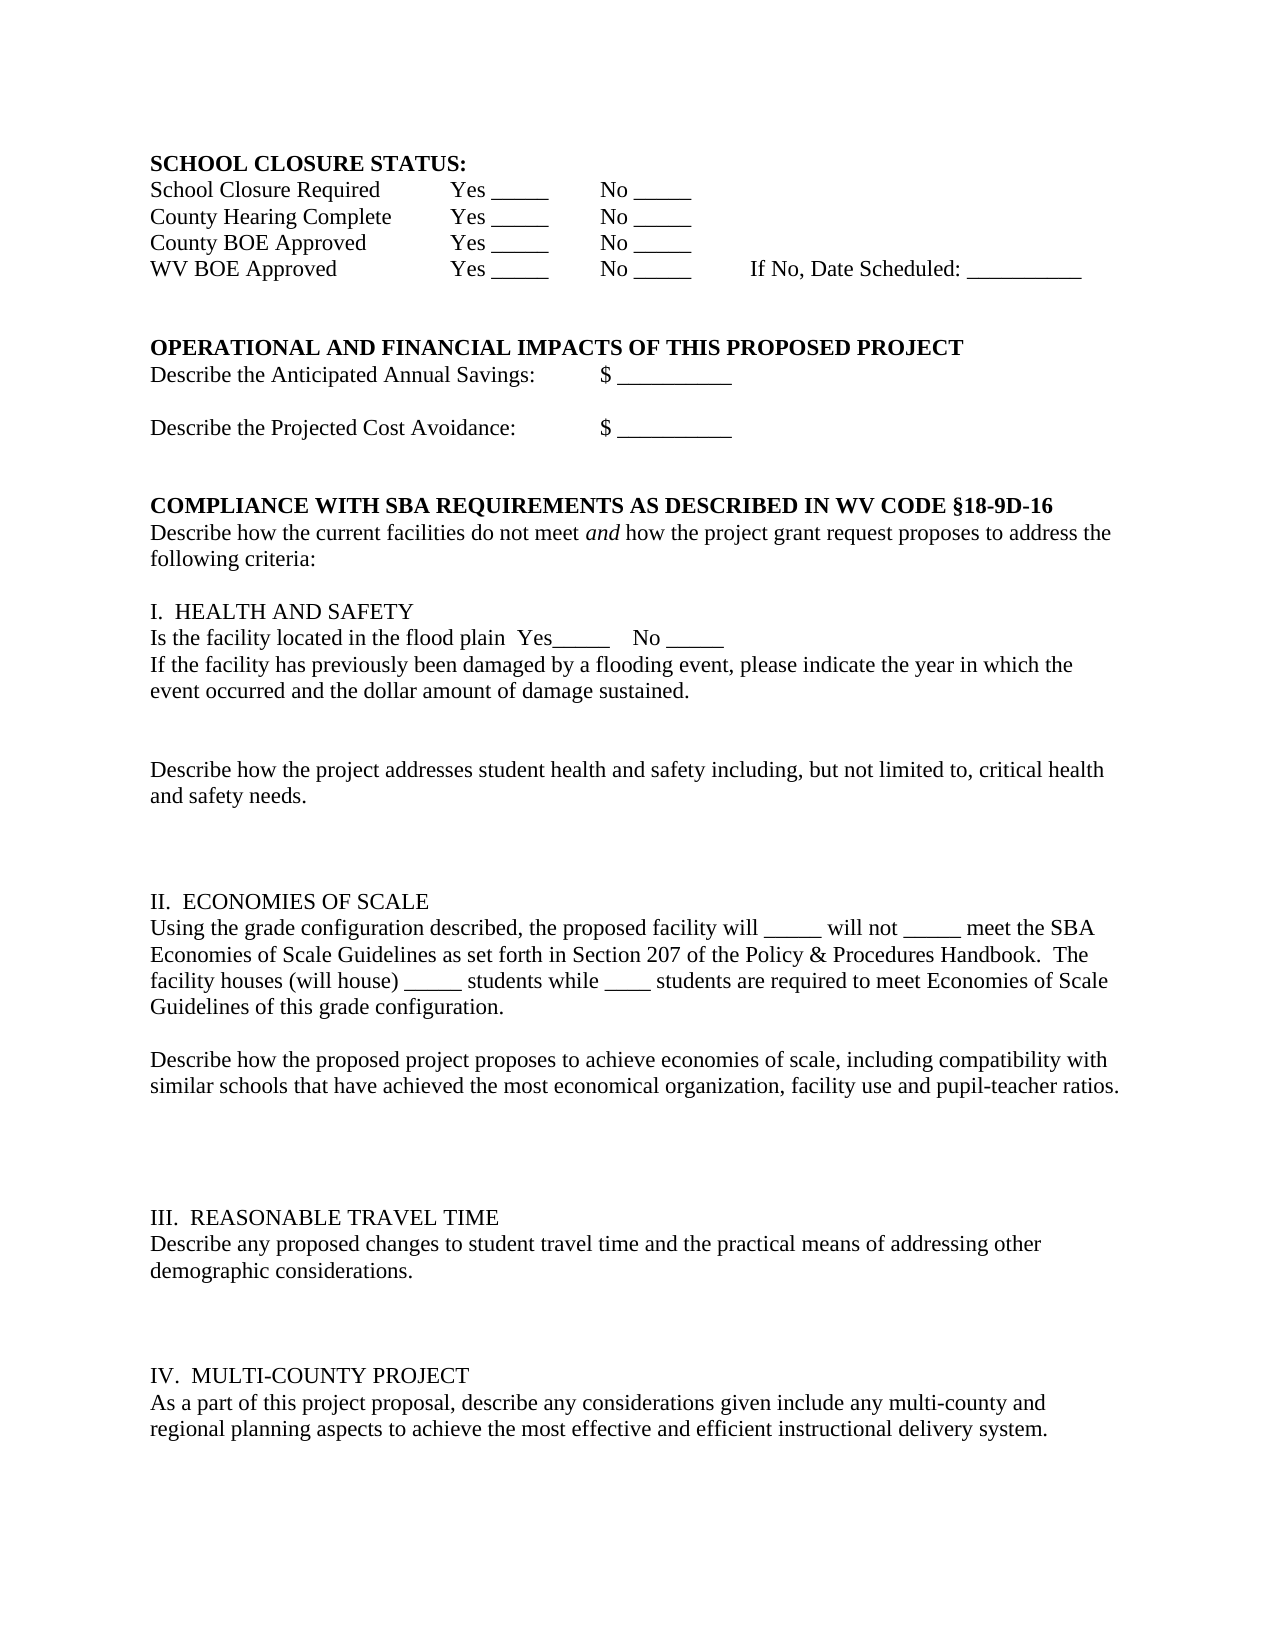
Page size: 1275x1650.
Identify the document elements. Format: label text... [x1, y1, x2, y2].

text WV BOE Approved Yes _____ No _____ If No, Date Scheduled: __________ [150, 255, 1125, 282]
text Describe how the current facilities do not meet and how the project grant request proposes to address the following criteria: [150, 519, 1125, 572]
text School Closure Required Yes _____ No _____ [150, 176, 1125, 203]
text SCHOOL CLOSURE STATUS: [150, 150, 1125, 176]
text Describe the Anticipated Annual Savings: $ __________ [150, 361, 1125, 387]
text Describe any proposed changes to student travel time and the practical means of addressing other demographic considerations. [150, 1231, 1125, 1283]
text County Hearing Complete Yes _____ No _____ [150, 203, 1125, 229]
text If the facility has previously been damaged by a flooding event, please indicate the year in which the event occurred and the dollar amount of damage sustained. [150, 651, 1125, 703]
text Is the facility located in the flood plain Yes_____ No _____ [150, 624, 1125, 651]
text III. REASONABLE TRAVEL TIME [150, 1204, 1125, 1231]
text Describe how the project addresses student health and safety including, but not limited to, critical health and safety needs. [150, 756, 1125, 809]
text Describe the Projected Cost Avoidance: $ __________ [150, 413, 1125, 440]
text II. ECONOMIES OF SCALE [150, 888, 1125, 914]
text Using the grade configuration described, the proposed facility will _____ will not _____ meet the SBA Economies of Scale Guidelines as set forth in Section 207 of the Policy & Procedures Handbook. The facility houses (will house) _____ students while ____ students are required to meet Economies of Scale Guidelines of this grade configuration. [150, 914, 1125, 1020]
text County BOE Approved Yes _____ No _____ [150, 229, 1125, 255]
text OPERATIONAL AND FINANCIAL IMPACTS OF THIS PROPOSED PROJECT [150, 334, 1125, 361]
text COMPLIANCE WITH SBA REQUIREMENTS AS DESCRIBED IN WV CODE §18-9D-16 [150, 493, 1125, 519]
text I. HEALTH AND SAFETY [150, 598, 1125, 624]
text IV. MULTI-COUNTY PROJECT [150, 1362, 1125, 1389]
text As a part of this project proposal, describe any considerations given include any multi-county and regional planning aspects to achieve the most effective and efficient instructional delivery system. [150, 1389, 1125, 1441]
text Describe how the proposed project proposes to achieve economies of scale, including compatibility with similar schools that have achieved the most economical organization, facility use and pupil-teacher ratios. [150, 1046, 1125, 1099]
